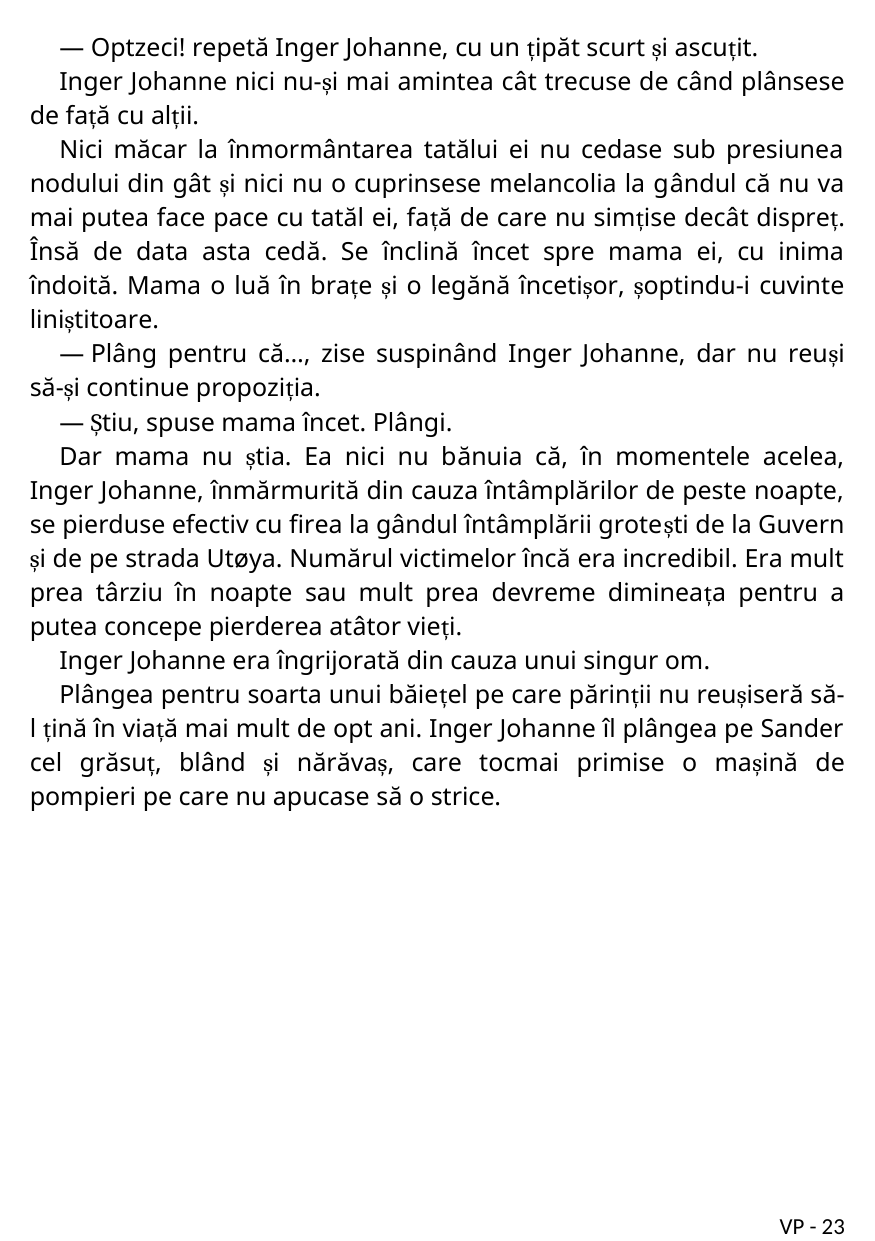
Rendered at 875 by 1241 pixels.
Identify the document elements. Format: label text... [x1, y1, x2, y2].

text Dar mama nu știa. Ea nici nu bănuia că, în momentele acelea, Inger Johanne, înmărmurită din cauza întâmplărilor de peste noapte, se pierduse efectiv cu firea la gândul întâmplării grotești de la Guvern și de pe strada Utøya. Numărul victimelor încă era incredibil. Era mult prea târziu în noapte sau mult prea devreme dimineața pentru a putea concepe pierderea atâtor vieți. [29, 438, 844, 643]
text — Știu, spuse mama încet. Plângi. [29, 404, 844, 438]
text Inger Johanne era îngrijorată din cauza unui singur om. [29, 643, 844, 677]
text — Plâng pentru că…, zise suspinând Inger Johanne, dar nu reuși să-și continue propoziția. [29, 336, 844, 404]
text Plângea pentru soarta unui băiețel pe care părinții nu reușiseră să-l țină în viață mai mult de opt ani. Inger Johanne îl plângea pe Sander cel grăsuț, blând și nărăvaș, care tocmai primise o mașină de pompieri pe care nu apucase să o strice. [29, 677, 844, 813]
text Inger Johanne nici nu-și mai amintea cât trecuse de când plânsese de față cu alții. [29, 63, 844, 132]
text — Optzeci! repetă Inger Johanne, cu un țipăt scurt și ascuțit. [29, 29, 844, 63]
text Nici măcar la înmormântarea tatălui ei nu cedase sub presiunea nodului din gât și nici nu o cuprinsese melancolia la gândul că nu va mai putea face pace cu tatăl ei, față de care nu simțise decât dispreț. Însă de data asta cedă. Se înclină încet spre mama ei, cu inima îndoită. Mama o luă în brațe și o legănă încetișor, șoptindu-i cuvinte liniștitoare. [29, 132, 844, 336]
